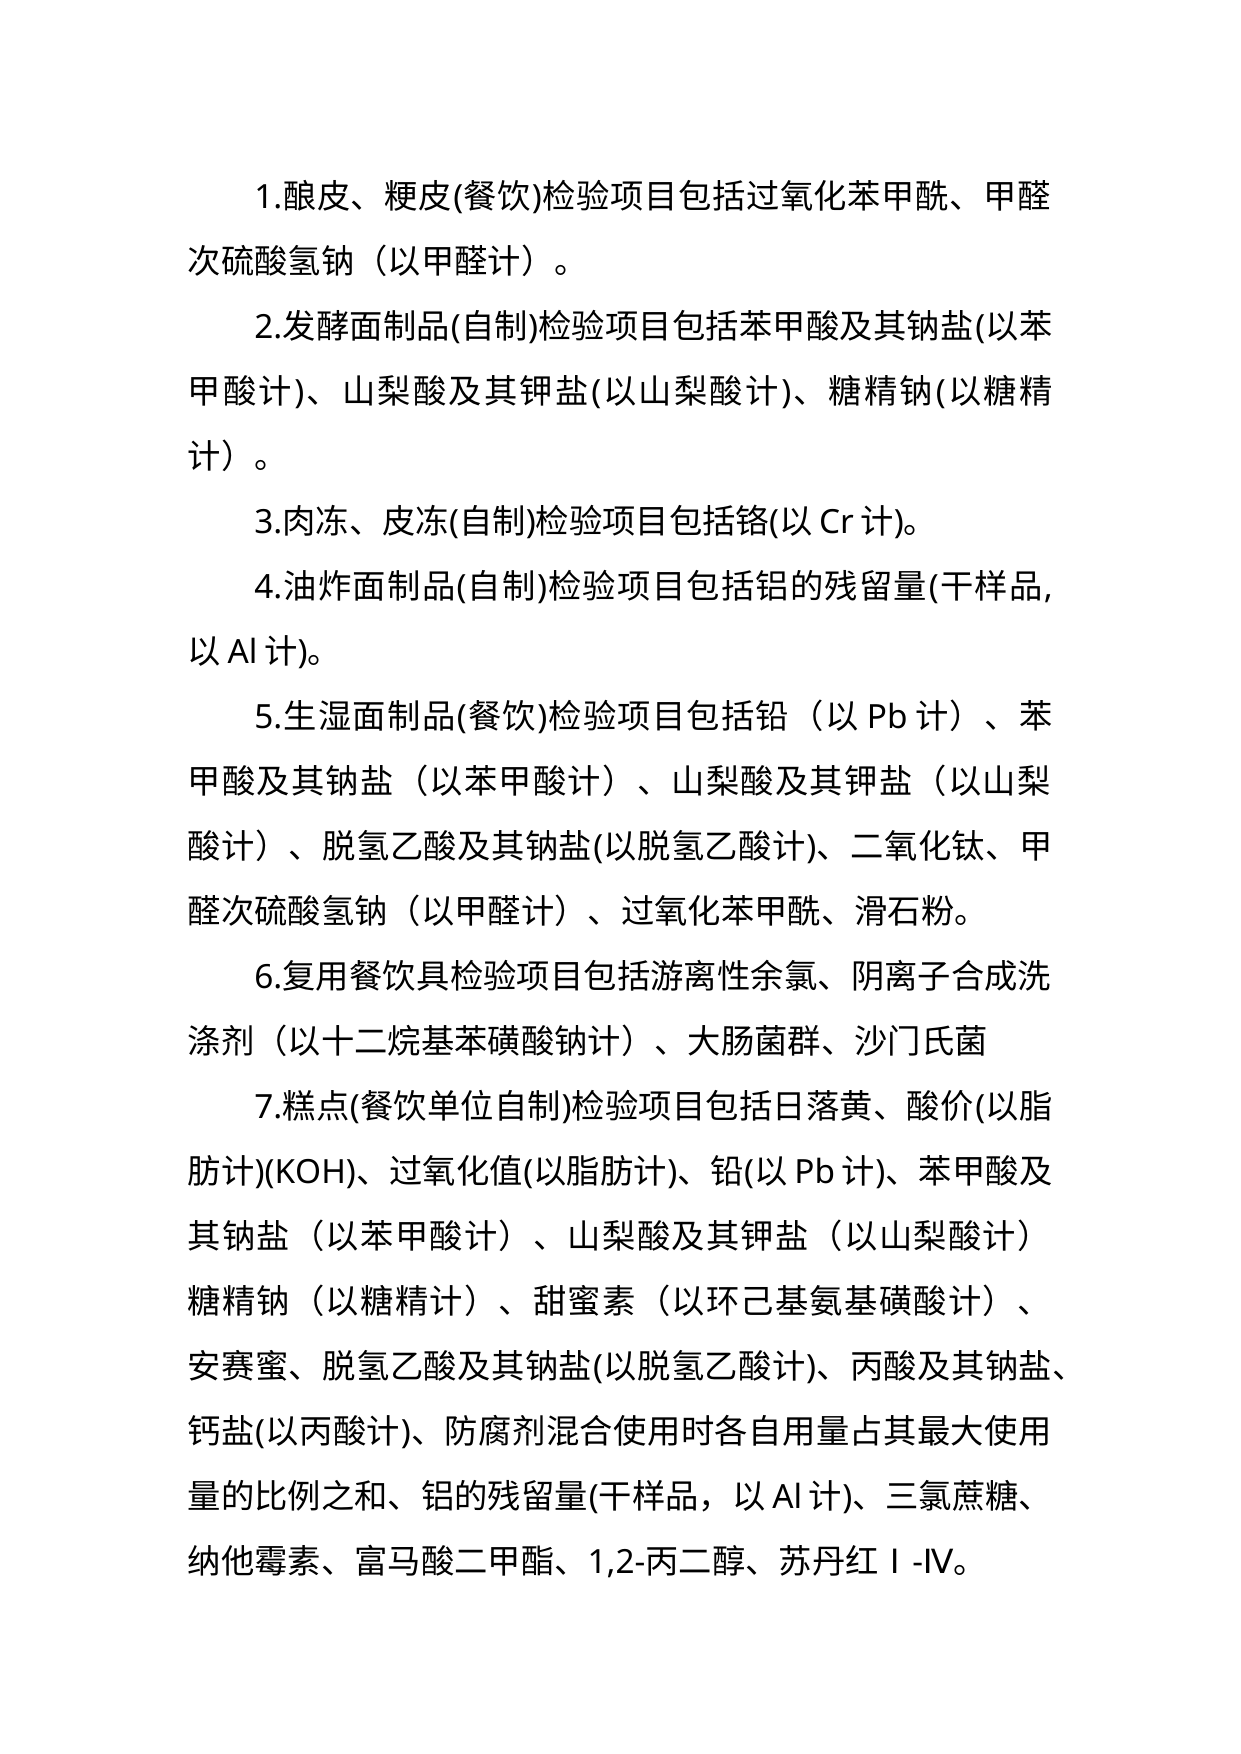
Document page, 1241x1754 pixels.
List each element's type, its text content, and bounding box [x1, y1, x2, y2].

text 2.发酵面制品(自制)检验项目包括苯甲酸及其钠盐(以苯甲酸计)、山梨酸及其钾盐(以山梨酸计)、糖精钠(以糖精计）。 [187, 292, 1053, 487]
text 5.生湿面制品(餐饮)检验项目包括铅（以Pb计）、苯甲酸及其钠盐（以苯甲酸计）、山梨酸及其钾盐（以山梨酸计）、脱氢乙酸及其钠盐(以脱氢乙酸计)、二氧化钛、甲醛次硫酸氢钠（以甲醛计）、过氧化苯甲酰、滑石粉。 [187, 682, 1053, 942]
text 6.复用餐饮具检验项目包括游离性余氯、阴离子合成洗涤剂（以十二烷基苯磺酸钠计）、大肠菌群、沙门氏菌 [187, 942, 1053, 1072]
text 3.肉冻、皮冻(自制)检验项目包括铬(以Cr计)。 [187, 487, 1053, 552]
text 1.酿皮、粳皮(餐饮)检验项目包括过氧化苯甲酰、甲醛次硫酸氢钠（以甲醛计）。 [187, 162, 1053, 292]
text 7.糕点(餐饮单位自制)检验项目包括日落黄、酸价(以脂肪计)(KOH)、过氧化值(以脂肪计)、铅(以Pb计)、苯甲酸及其钠盐（以苯甲酸计）、山梨酸及其钾盐（以山梨酸计）、糖精钠（以糖精计）、甜蜜素（以环己基氨基磺酸计）、安赛蜜、脱氢乙酸及其钠盐(以脱氢乙酸计)、丙酸及其钠盐、钙盐(以丙酸计)、防腐剂混合使用时各自用量占其最大使用量的比例之和、铝的残留量(干样品，以Al计)、三氯蔗糖、纳他霉素、富马酸二甲酯、1,2-丙二醇、苏丹红Ⅰ-Ⅳ。 [187, 1072, 1053, 1592]
text 4.油炸面制品(自制)检验项目包括铝的残留量(干样品,以Al计)。 [187, 552, 1053, 682]
